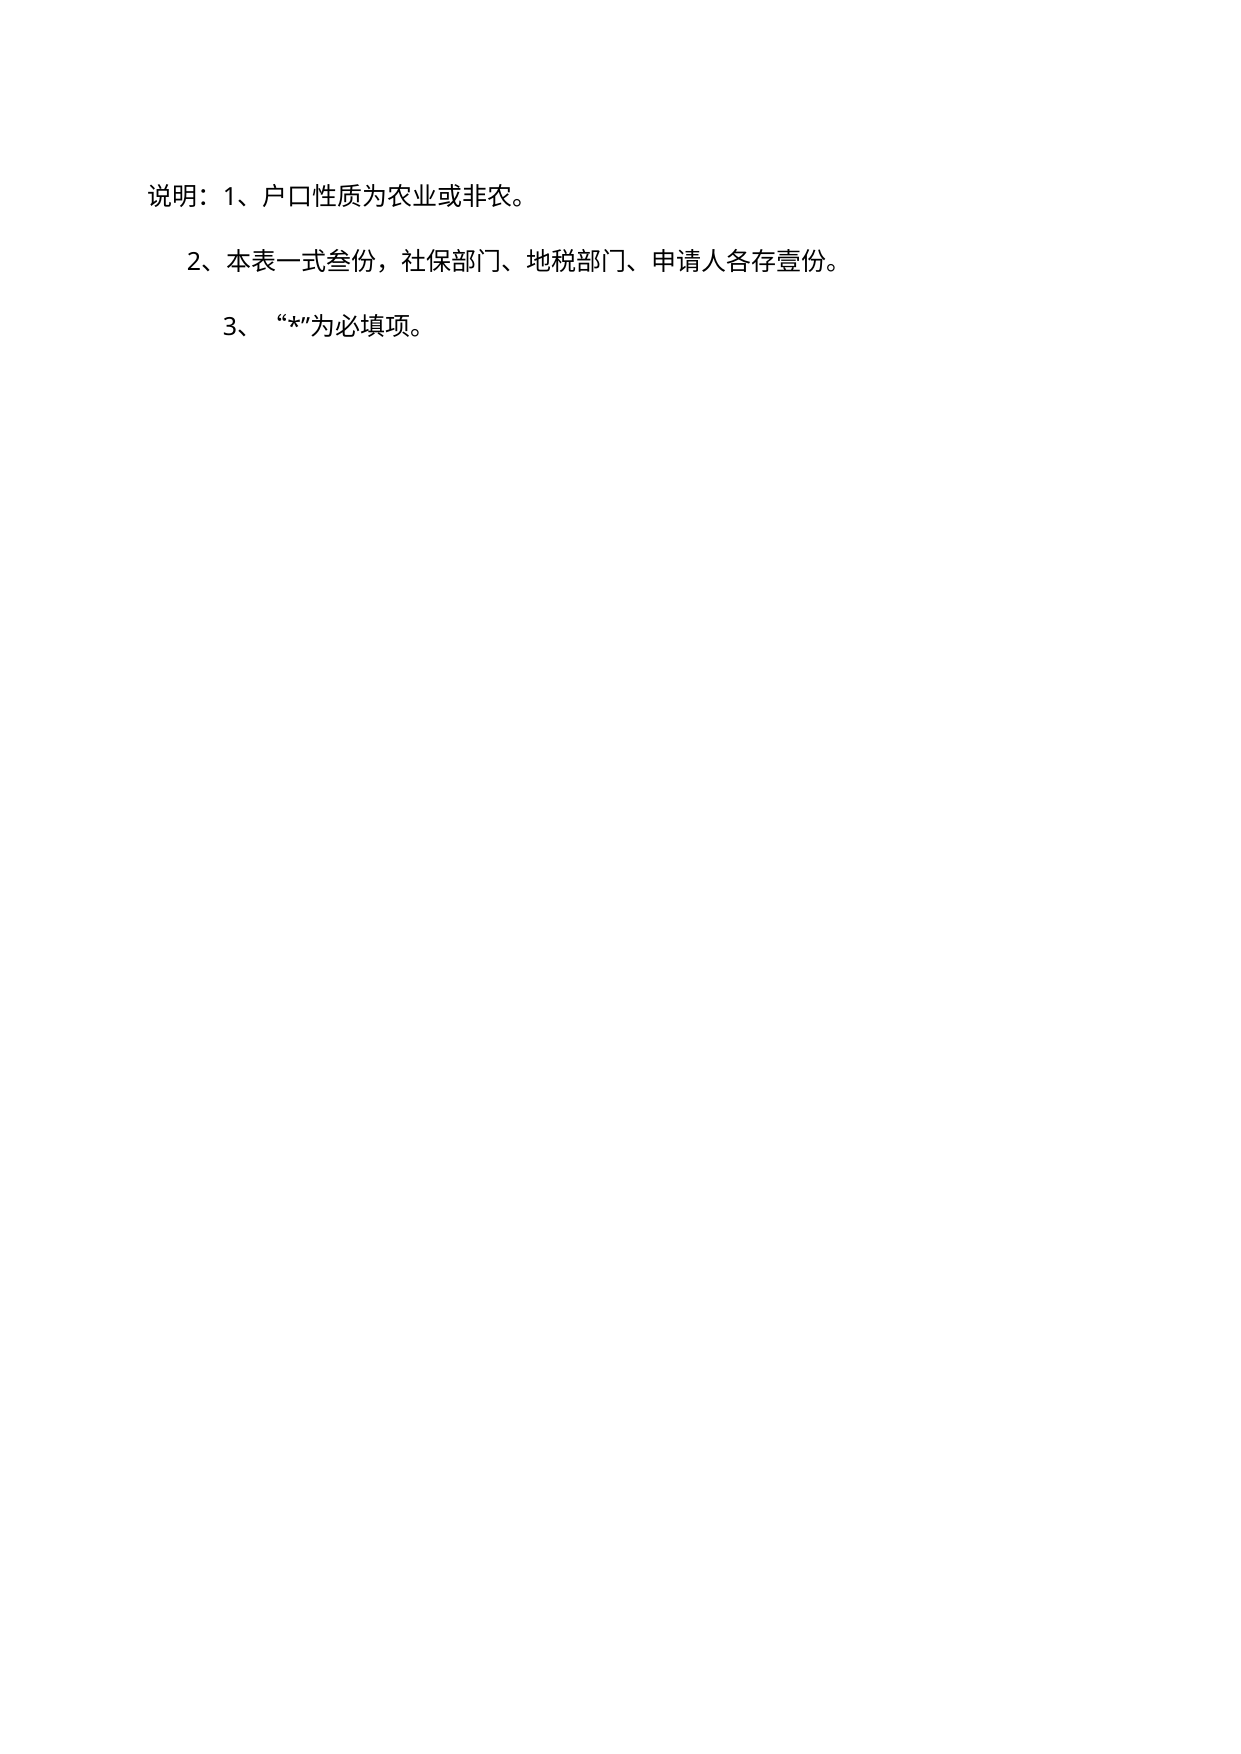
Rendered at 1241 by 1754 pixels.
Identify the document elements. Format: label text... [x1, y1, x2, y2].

text 3、“*”为必填项。 [148, 292, 1092, 357]
text 说明：1、户口性质为农业或非农。 [148, 162, 1092, 227]
text 2、本表一式叁份，社保部门、地税部门、申请人各存壹份。 [148, 227, 1092, 292]
